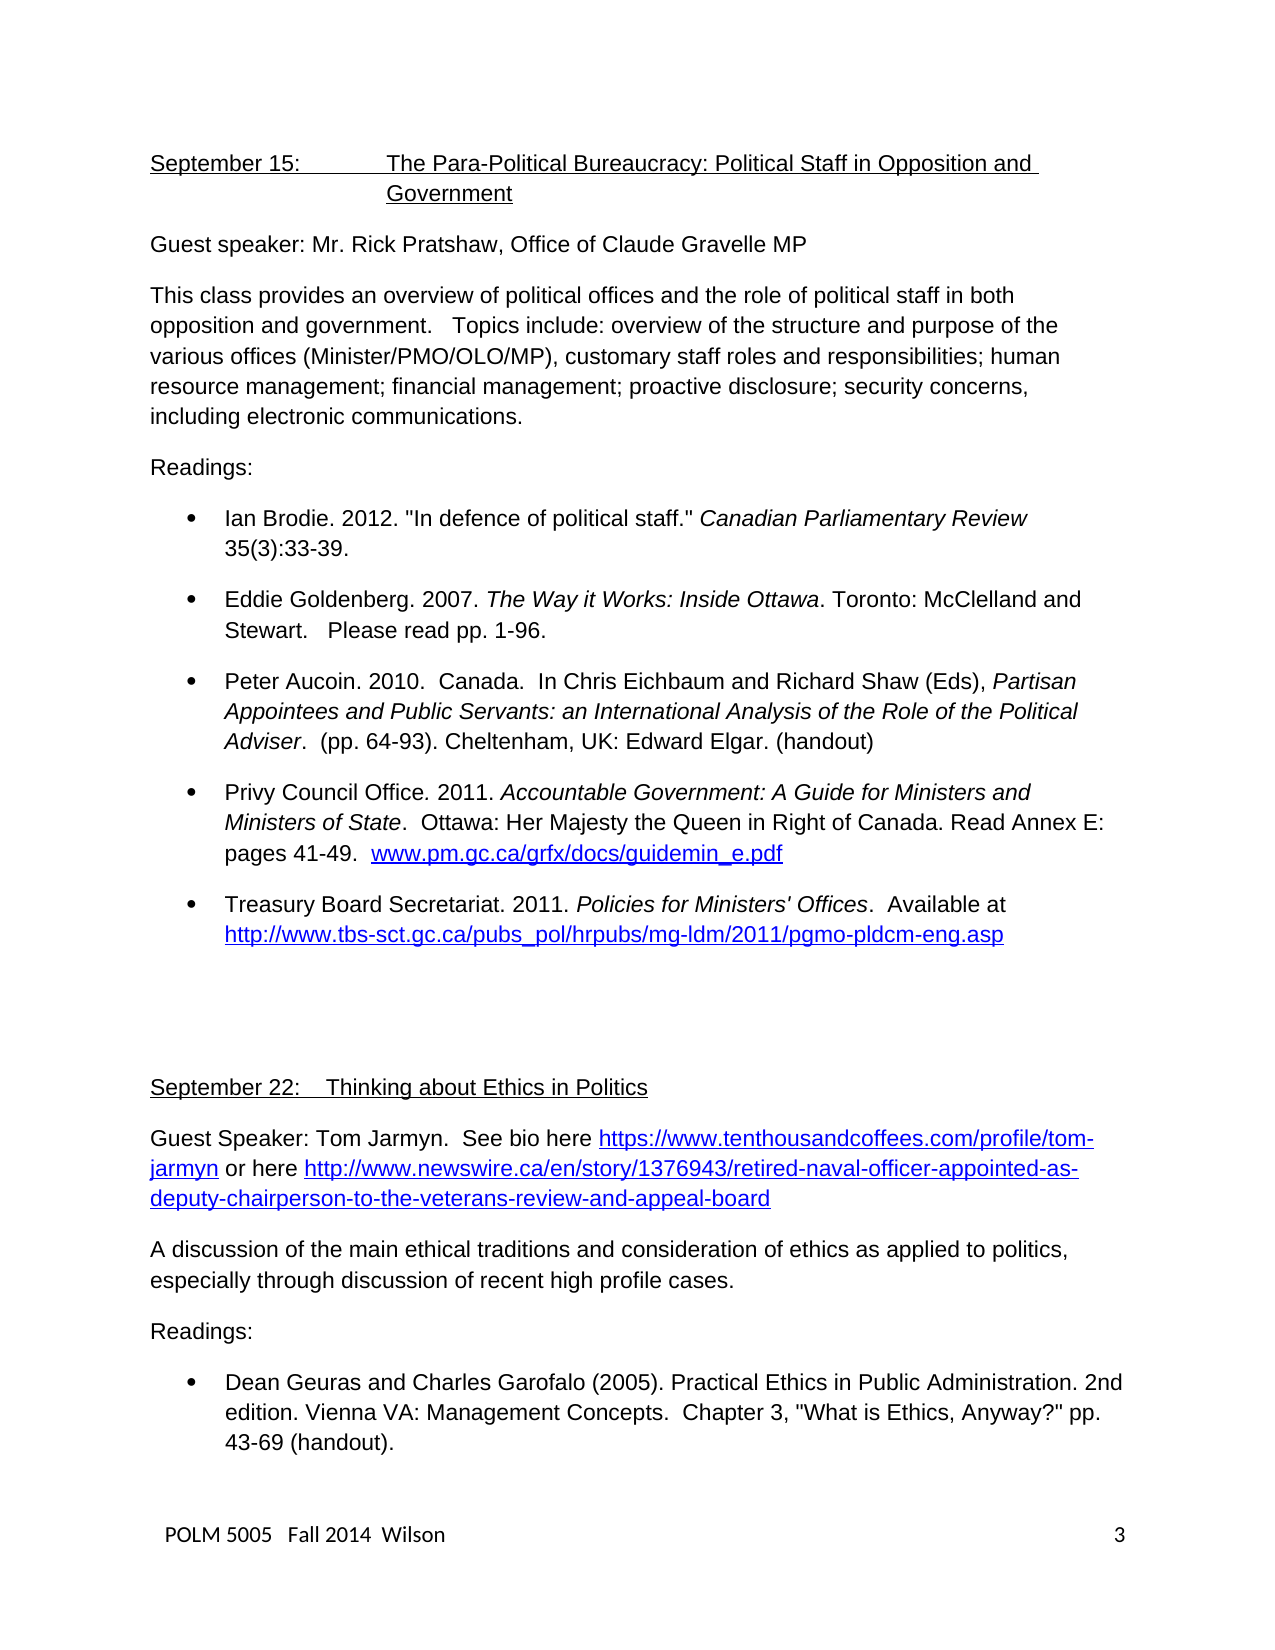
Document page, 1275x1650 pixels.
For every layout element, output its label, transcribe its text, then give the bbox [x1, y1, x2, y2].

text A discussion of the main ethical traditions and consideration of ethics as applied to politics, especially through discussion of recent high profile cases. [150, 1236, 1125, 1293]
list Peter Aucoin. 2010. Canada. In Chris Eichbaum and Richard Shaw (Eds), Partisan Appointees and Public Servants: an International Analysis of the Role of the Political Adviser. (pp. 64-93). Cheltenham, UK: Edward Elgar. (handout) [187, 668, 1125, 754]
text September 15: The Para-Political Bureaucracy: Political Staff in Opposition and Government [150, 150, 1125, 207]
text Readings: [150, 1318, 1125, 1344]
text September 22: Thinking about Ethics in Politics [150, 1074, 1125, 1100]
list Dean Geuras and Charles Garofalo (2005). Practical Ethics in Public Administration. 2nd edition. Vienna VA: Management Concepts. Chapter 3, "What is Ethics, Anyway?" pp. 43-69 (handout). [187, 1369, 1125, 1456]
list Treasury Board Secretariat. 2011. Policies for Ministers' Offices. Available at http://www.tbs-sct.gc.ca/pubs_pol/hrpubs/mg-ldm/2011/pgmo-pldcm-eng.asp [187, 891, 1125, 947]
text Guest Speaker: Tom Jarmyn. See bio here https://www.tenthousandcoffees.com/profile/tom-jarmyn or here http://www.newswire.ca/en/story/1376943/retired-naval-officer-appointed-as-deputy-chairperson-to-the-veterans-review-and-appeal-board [150, 1125, 1125, 1212]
list Privy Council Office. 2011. Accountable Government: A Guide for Ministers and Ministers of State. Ottawa: Her Majesty the Queen in Right of Canada. Read Annex E: pages 41-49. www.pm.gc.ca/grfx/docs/guidemin_e.pdf [187, 779, 1125, 866]
list Ian Brodie. 2012. "In defence of political staff." Canadian Parliamentary Review 35(3):33-39. [187, 505, 1125, 562]
text Readings: [150, 454, 1125, 481]
text This class provides an overview of political offices and the role of political staff in both opposition and government. Topics include: overview of the structure and purpose of the various offices (Minister/PMO/OLO/MP), customary staff roles and responsibilities; human resource management; financial management; proactive disclosure; security concerns, including electronic communications. [150, 282, 1125, 429]
text Guest speaker: Mr. Rick Pratshaw, Office of Claude Gravelle MP [150, 231, 1125, 258]
list Eddie Goldenberg. 2007. The Way it Works: Inside Ottawa. Toronto: McClelland and Stewart. Please read pp. 1-96. [187, 586, 1125, 643]
